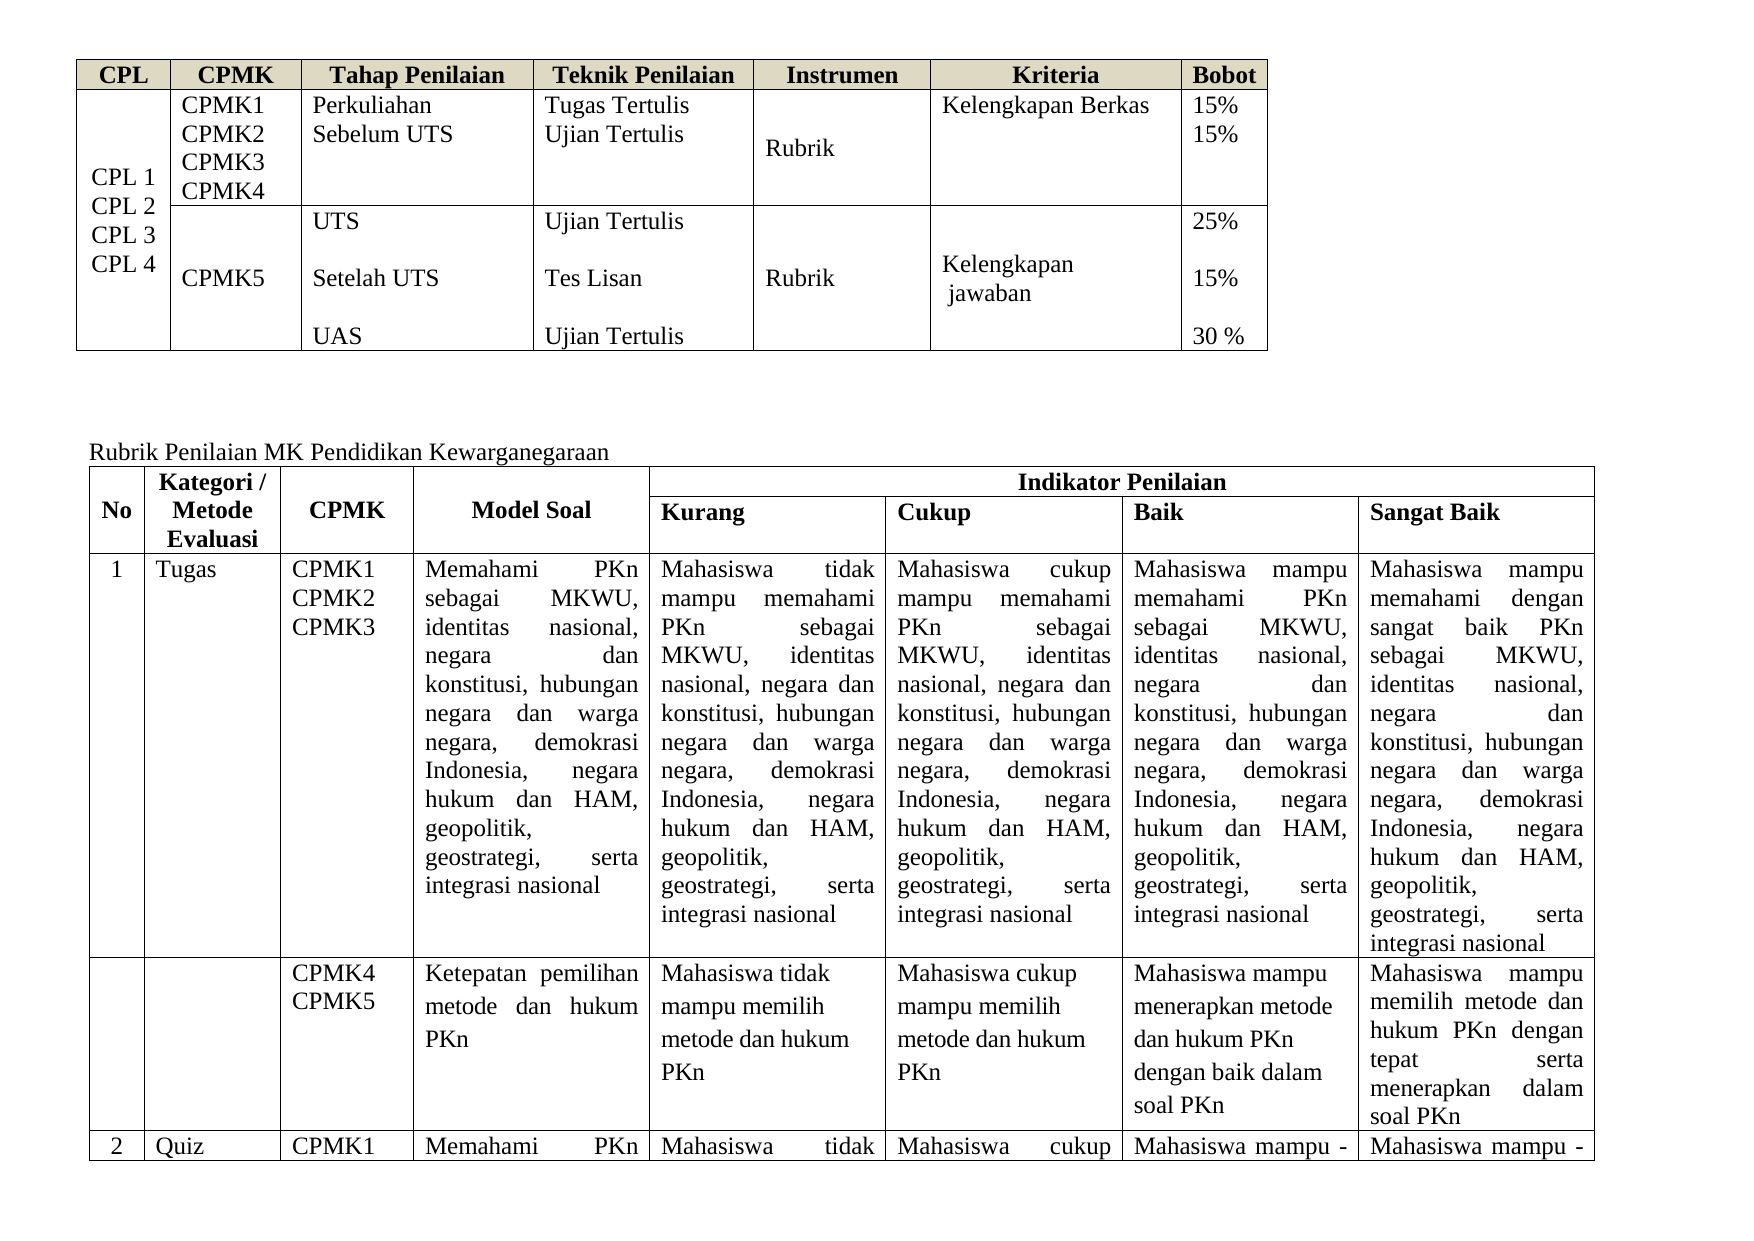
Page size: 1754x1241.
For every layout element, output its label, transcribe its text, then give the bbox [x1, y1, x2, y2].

table_cell CPMK5 [171, 206, 301, 350]
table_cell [1359, 1131, 1594, 1160]
table_header CPL [77, 60, 170, 89]
table_cell CPMK4 CPMK5 [281, 958, 413, 1130]
table_cell Tugas Tertulis Ujian Tertulis [534, 90, 753, 205]
table_cell CPMK1 CPMK2 CPMK3 [281, 1131, 413, 1160]
table_header Model Soal [414, 467, 649, 553]
table_cell Cukup [886, 497, 1122, 553]
table_cell Quiz [145, 1131, 280, 1160]
table_cell Tugas [145, 554, 280, 957]
table_header Bobot [1182, 60, 1267, 89]
table_cell CPL 1 CPL 2 CPL 3 CPL 4 [77, 90, 170, 350]
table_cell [414, 1131, 649, 1160]
table_cell 25% 15% 30 % [1182, 206, 1267, 350]
table_cell Memahami PKn sebagai MKWU, identitas nasional, negara dan konstitusi, hubungan negara dan warga negara, demokrasi Indonesia, negara hukum dan HAM, geopolitik, geostrategi, serta integrasi nasional [414, 554, 649, 957]
table_cell Mahasiswa tidak mampu memilih metode dan hukum PKn [650, 958, 885, 1130]
table_header Teknik Penilaian [534, 60, 753, 89]
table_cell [650, 1131, 885, 1160]
table_cell CPMK1 CPMK2 CPMK3 CPMK4 [171, 90, 301, 205]
table_cell 2 [90, 1131, 144, 1160]
table_cell 15% 15% [1182, 90, 1267, 205]
table_header CPMK [171, 60, 301, 89]
table_cell Mahasiswa tidak mampu memahami PKn sebagai MKWU, identitas nasional, negara dan konstitusi, hubungan negara dan warga negara, demokrasi Indonesia, negara hukum dan HAM, geopolitik, geostrategi, serta integrasi nasional [650, 554, 885, 957]
text Rubrik Penilaian MK Pendidikan Kewarganegaraan [89, 437, 1665, 466]
table_cell Sangat Baik [1359, 497, 1594, 553]
table_header Instrumen [754, 60, 930, 89]
table_header No [90, 467, 144, 553]
table_header Indikator Penilaian [650, 467, 1594, 496]
table_cell 1 [90, 554, 144, 957]
table_cell Ketepatan pemilihan metode dan hukum PKn [414, 958, 649, 1130]
table_header Tahap Penilaian [302, 60, 533, 89]
table_cell Kelengkapan jawaban [931, 206, 1181, 350]
table_cell Kelengkapan Berkas [931, 90, 1181, 205]
table_cell CPMK1 CPMK2 CPMK3 [281, 554, 413, 957]
table_cell Mahasiswa mampu menerapkan metode dan hukum PKn dengan baik dalam soal PKn [1123, 958, 1358, 1130]
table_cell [1123, 1131, 1358, 1160]
table_cell Mahasiswa cukup mampu memahami PKn sebagai MKWU, identitas nasional, negara dan konstitusi, hubungan negara dan warga negara, demokrasi Indonesia, negara hukum dan HAM, geopolitik, geostrategi, serta integrasi nasional [886, 554, 1122, 957]
table_cell Baik [1123, 497, 1358, 553]
table_cell Mahasiswa mampu memahami PKn sebagai MKWU, identitas nasional, negara dan konstitusi, hubungan negara dan warga negara, demokrasi Indonesia, negara hukum dan HAM, geopolitik, geostrategi, serta integrasi nasional [1123, 554, 1358, 957]
table_header Kategori / Metode Evaluasi [145, 467, 280, 553]
table_cell Rubrik [754, 206, 930, 350]
table_cell UTS Setelah UTS UAS [302, 206, 533, 350]
table_cell Mahasiswa cukup mampu memilih metode dan hukum PKn [886, 958, 1122, 1130]
table_cell [90, 958, 144, 1130]
table_cell Mahasiswa mampu memahami dengan sangat baik PKn sebagai MKWU, identitas nasional, negara dan konstitusi, hubungan negara dan warga negara, demokrasi Indonesia, negara hukum dan HAM, geopolitik, geostrategi, serta integrasi nasional [1359, 554, 1594, 957]
table_header Kriteria [931, 60, 1181, 89]
table_cell Ujian Tertulis Tes Lisan Ujian Tertulis [534, 206, 753, 350]
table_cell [886, 1131, 1122, 1160]
table_cell [145, 958, 280, 1130]
table_cell Mahasiswa mampu memilih metode dan hukum PKn dengan tepat serta menerapkan dalam soal PKn [1359, 958, 1594, 1130]
table_cell Rubrik [754, 90, 930, 205]
table_header CPMK [281, 467, 413, 553]
table_cell Kurang [650, 497, 885, 553]
table_cell Perkuliahan Sebelum UTS [302, 90, 533, 205]
